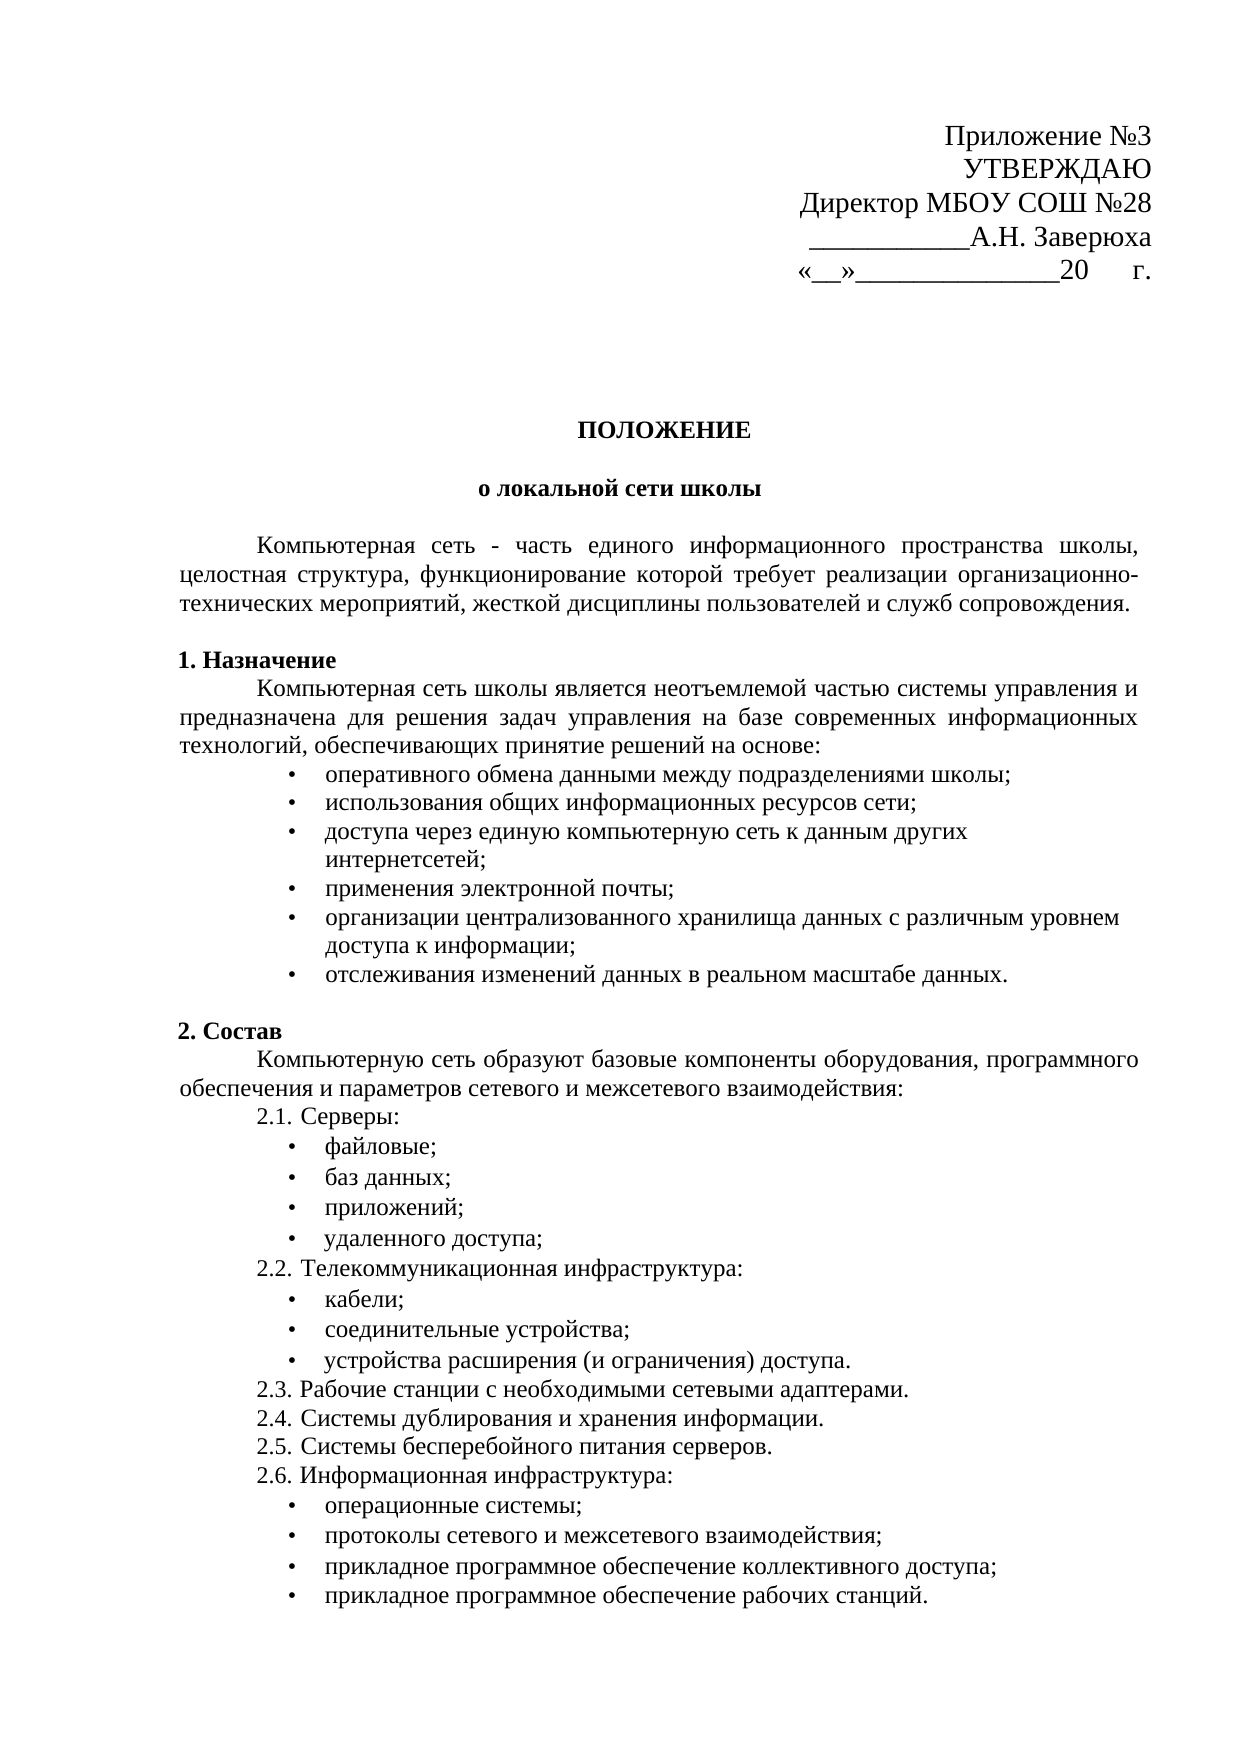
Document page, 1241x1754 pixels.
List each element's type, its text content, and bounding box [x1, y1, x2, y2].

text 1. Назначение [177, 645, 1152, 674]
list оперативного обмена данными между подразделениями школы; [288, 759, 1152, 788]
list Телекоммуникационная инфраструктура: [179, 1252, 1152, 1283]
text о локальной сети школы [177, 473, 1062, 502]
list протоколы сетевого и межсетевого взаимодействия; [288, 1519, 1152, 1550]
list Рабочие станции с необходимыми сетевыми адаптерами. [179, 1374, 1152, 1403]
list Системы бесперебойного питания серверов. [179, 1432, 1152, 1460]
text Компьютерная сеть школы является неотъемлемой частью системы управления и предназначена для решения задач управления на базе современных информационных технологий, обеспечивающих принятие решений на основе: [179, 674, 1139, 759]
list кабели; [288, 1283, 1152, 1313]
list прикладное программное обеспечение рабочих станций. [288, 1580, 1152, 1609]
list приложений; [288, 1191, 1152, 1222]
list файловые; [288, 1130, 1152, 1161]
list операционные системы; [288, 1489, 1152, 1519]
text Приложение №3 [177, 118, 1152, 152]
list прикладное программное обеспечение коллективного доступа; [288, 1550, 1152, 1580]
list использования общих информационных ресурсов сети; [288, 788, 1152, 816]
list баз данных; [288, 1161, 1152, 1191]
list применения электронной почты; [288, 873, 1152, 902]
list отслеживания изменений данных в реальном масштабе данных. [288, 959, 1152, 988]
text УТВЕРЖДАЮ [177, 152, 1152, 185]
text 2. Состав [177, 1016, 1152, 1045]
list Информационная инфраструктура: [179, 1460, 1152, 1489]
list доступа через единую компьютерную сеть к данным других интернетсетей; [288, 816, 1062, 873]
list организации централизованного хранилища данных с различным уровнем доступа к информации; [288, 902, 1139, 959]
text «__»______________20 г. [177, 252, 1152, 286]
list соединительные устройства; [288, 1313, 1152, 1344]
list удаленного доступа; [288, 1222, 1152, 1252]
list устройства расширения (и ограничения) доступа. [288, 1344, 1152, 1374]
text ПОЛОЖЕНИЕ [177, 415, 1152, 444]
text ___________А.Н. Заверюха [177, 219, 1152, 252]
text Директор МБОУ СОШ №28 [177, 185, 1152, 219]
text Компьютерная сеть - часть единого информационного пространства школы, целостная структура, функционирование которой требует реализации организационно- технических мероприятий, жесткой дисциплины пользователей и служб сопровождения. [179, 531, 1139, 617]
text Компьютерную сеть образуют базовые компоненты оборудования, программного обеспечения и параметров сетевого и межсетевого взаимодействия: [179, 1045, 1139, 1102]
list Системы дублирования и хранения информации. [179, 1403, 1152, 1432]
list Серверы: [179, 1102, 1152, 1130]
